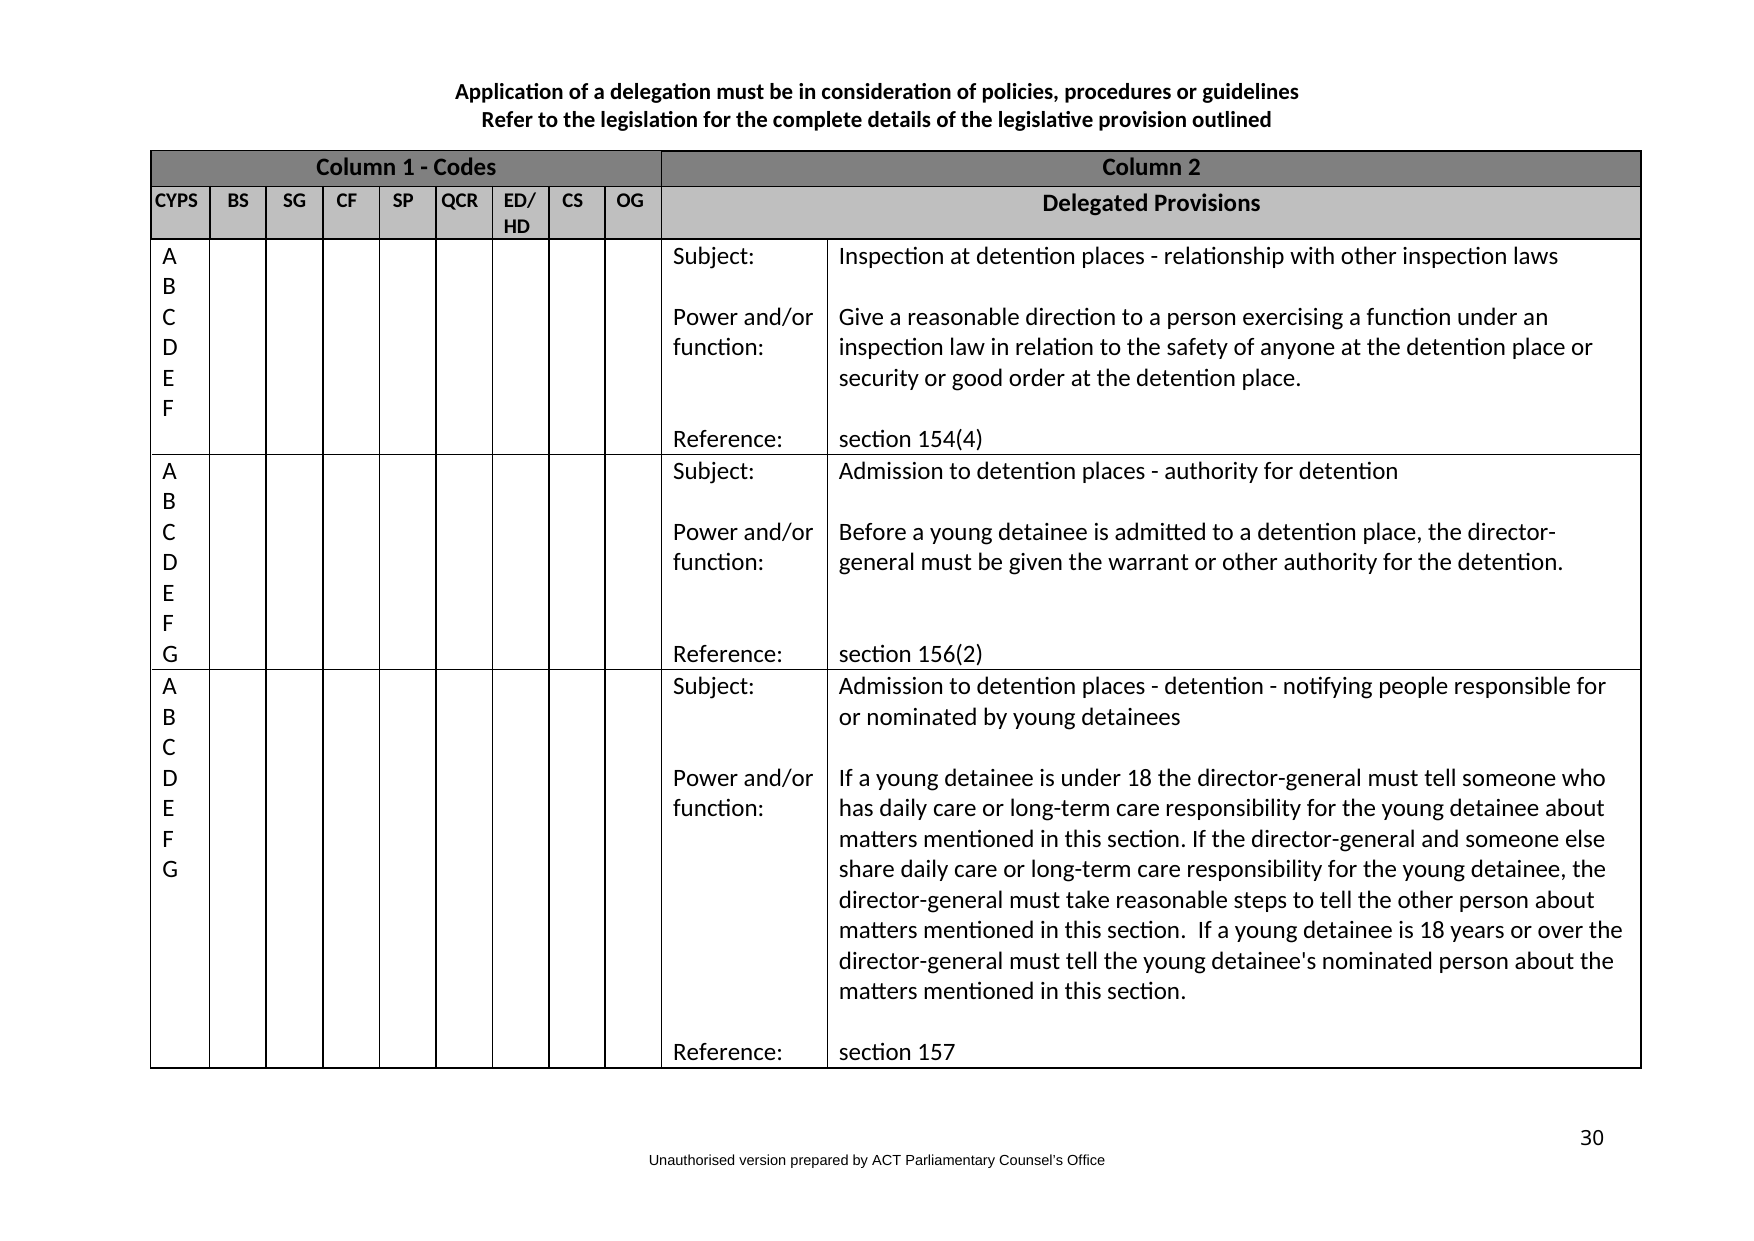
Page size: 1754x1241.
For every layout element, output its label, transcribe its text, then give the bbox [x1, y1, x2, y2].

table_cell CS [550, 187, 604, 238]
table_cell [493, 455, 548, 669]
table_cell [437, 455, 492, 669]
table_cell [380, 455, 435, 669]
table_cell [606, 240, 661, 453]
table_cell [267, 240, 322, 453]
table_cell CYPS [152, 187, 209, 238]
table_cell [493, 670, 548, 1067]
table_cell SG [267, 187, 322, 238]
table_cell OG [606, 187, 661, 238]
table_cell [380, 240, 435, 453]
table_header Column 2 [662, 152, 1640, 186]
table_cell Inspection at detention places - relationship with other inspection laws Give a reasonable direction to a person exercising a function under an inspection law in relation to the safety of anyone at the detention place or security or good order at the detention place. section 154(4) [828, 240, 1640, 453]
table_cell QCR [437, 187, 492, 238]
table_cell [437, 670, 492, 1067]
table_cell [662, 240, 827, 453]
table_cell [662, 670, 827, 1067]
table_cell [210, 240, 265, 453]
table_cell Admission to detention places - detention - notifying people responsible for or nominated by young detainees If a young detainee is under 18 the director-general must tell someone who has daily care or long-term care responsibility for the young detainee about matters mentioned in this section. If the director-general and someone else share daily care or long-term care responsibility for the young detainee, the director-general must take reasonable steps to tell the other person about matters mentioned in this section. If a young detainee is 18 years or over the director-general must tell the young detainee's nominated person about the matters mentioned in this section. section 157 [828, 670, 1640, 1067]
table_cell BS [211, 187, 265, 238]
table_header Column 1 - Codes [152, 151, 661, 186]
table_cell SP [380, 187, 435, 238]
table_cell [210, 670, 265, 1067]
table_cell [380, 670, 435, 1067]
table_cell [267, 455, 322, 669]
table_cell A B C D E F G [151, 670, 209, 1067]
table_cell [324, 240, 379, 453]
table_cell [550, 455, 604, 669]
table_cell [437, 240, 492, 453]
table_cell [324, 455, 379, 669]
table_cell [324, 670, 379, 1067]
table_cell [493, 240, 548, 453]
table_cell Subject: Power and/or function: Reference: [662, 455, 827, 669]
table_cell ED/HD [493, 187, 548, 238]
table_cell [606, 455, 661, 669]
table_cell A B C D E F G [151, 455, 209, 669]
table_cell [210, 455, 265, 669]
table_cell Delegated Provisions [662, 187, 1640, 238]
table_cell [550, 240, 604, 453]
table_cell [606, 670, 661, 1067]
table_cell A B C D E F [151, 240, 209, 453]
table_cell [267, 670, 322, 1067]
table_cell CF [324, 187, 379, 238]
table_cell [550, 670, 604, 1067]
table_cell Admission to detention places - authority for detention Before a young detainee is admitted to a detention place, the director-general must be given the warrant or other authority for the detention. section 156(2) [828, 455, 1640, 669]
